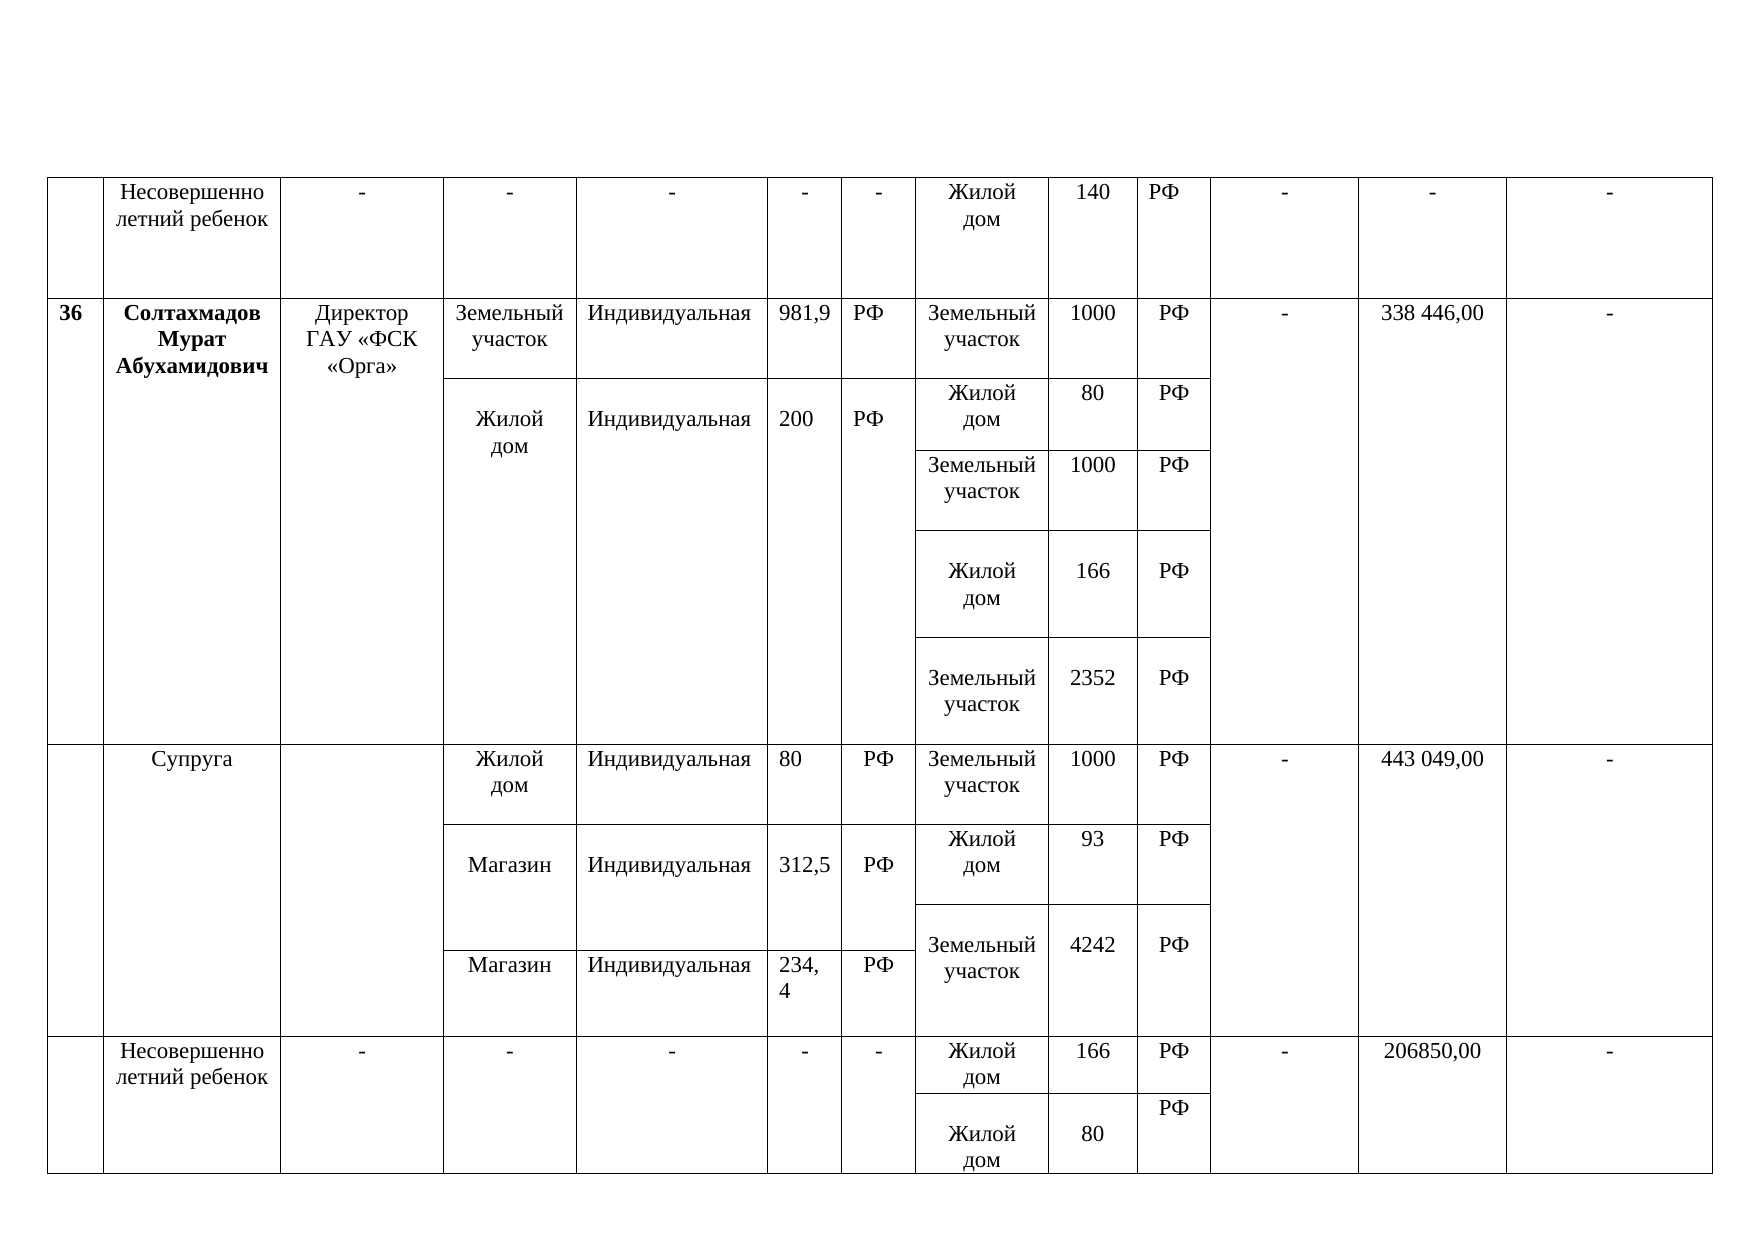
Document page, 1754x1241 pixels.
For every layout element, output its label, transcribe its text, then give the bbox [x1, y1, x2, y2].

table_cell РФ [1138, 178, 1210, 298]
table_cell РФ [1138, 1037, 1210, 1092]
table_cell РФ [842, 745, 915, 824]
table_cell Магазин [444, 825, 576, 950]
table_cell 166 [1049, 1037, 1137, 1092]
table_cell РФ [1138, 638, 1210, 743]
table_cell РФ [842, 951, 915, 1036]
table_cell [48, 745, 103, 1036]
table_cell Солтахмадов Мурат Абухамидович [104, 299, 280, 743]
table_cell - [1507, 745, 1712, 1036]
table_cell - [577, 178, 767, 298]
table_cell РФ [1138, 905, 1210, 1036]
table_cell 338 446,00 [1359, 299, 1506, 743]
table_cell Жилой дом [444, 379, 576, 743]
table_cell 80 [1049, 379, 1137, 450]
table_cell - [768, 1037, 841, 1173]
table_cell - [1507, 178, 1712, 298]
table_cell Жилой дом [444, 745, 576, 824]
table_cell - [281, 1037, 443, 1173]
table_cell Директор ГАУ «ФСК «Орга» [281, 299, 443, 743]
table_cell Жилой дом [916, 1037, 1048, 1092]
table_cell 312,5 [768, 825, 841, 950]
table_cell 140 [1049, 178, 1137, 298]
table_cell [104, 178, 280, 298]
table_cell - [1211, 745, 1358, 1036]
table_cell 981,9 [768, 299, 841, 378]
table_cell РФ [1138, 379, 1210, 450]
table_cell Индивидуальная [577, 951, 767, 1036]
table_cell Индивидуальная [577, 745, 767, 824]
table_cell - [444, 1037, 576, 1173]
table_cell РФ [842, 825, 915, 950]
table_cell 2352 [1049, 638, 1137, 743]
table_cell [281, 745, 443, 1036]
table_cell - [768, 178, 841, 298]
table_cell Индивидуальная [577, 825, 767, 950]
table_cell РФ [1138, 825, 1210, 904]
table_cell РФ [842, 299, 915, 378]
table_cell 1000 [1049, 451, 1137, 530]
table_cell РФ [1138, 531, 1210, 637]
table_cell - [1507, 1037, 1712, 1173]
table_cell - [842, 178, 915, 298]
table_cell - [842, 1037, 915, 1173]
table_cell 93 [1049, 825, 1137, 904]
table_cell - [1211, 1037, 1358, 1173]
table_cell Земельный участок [916, 745, 1048, 824]
table_cell 206850,00 [1359, 1037, 1506, 1173]
table_cell 1000 [1049, 745, 1137, 824]
table_cell 36 [48, 299, 103, 743]
table_cell Земельный участок [444, 299, 576, 378]
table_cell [104, 1037, 280, 1173]
table_cell Индивидуальная [577, 299, 767, 378]
table_cell 80 [1049, 1094, 1137, 1173]
table_cell Земельный участок [916, 905, 1048, 1036]
table_cell Жилой дом [916, 379, 1048, 450]
table_cell Жилой дом [916, 825, 1048, 904]
table_cell - [577, 1037, 767, 1173]
table_cell РФ [1138, 1094, 1210, 1173]
table_cell РФ [842, 379, 915, 743]
table_cell - [1507, 299, 1712, 743]
table_cell - [1211, 178, 1358, 298]
table_cell РФ [1138, 451, 1210, 530]
table_cell РФ [1138, 299, 1210, 378]
table_cell 4242 [1049, 905, 1137, 1036]
table_cell 443 049,00 [1359, 745, 1506, 1036]
table_cell 200 [768, 379, 841, 743]
table_cell Жилой дом [916, 1094, 1048, 1173]
table_cell 1000 [1049, 299, 1137, 378]
table_cell [48, 1037, 103, 1173]
table_cell Земельный участок [916, 638, 1048, 743]
table_cell - [281, 178, 443, 298]
table_cell [48, 178, 103, 298]
table_cell - [444, 178, 576, 298]
table_cell Земельный участок [916, 299, 1048, 378]
table_cell РФ [1138, 745, 1210, 824]
table_cell Индивидуальная [577, 379, 767, 743]
table_cell - [1359, 178, 1506, 298]
table_cell - [1211, 299, 1358, 743]
table_cell 166 [1049, 531, 1137, 637]
table_cell 80 [768, 745, 841, 824]
table_cell Магазин [444, 951, 576, 1036]
table_cell Жилой дом [916, 531, 1048, 637]
table_cell Земельный участок [916, 451, 1048, 530]
table_cell Супруга [104, 745, 280, 1036]
table_cell 234,4 [768, 951, 841, 1036]
table_cell Жилой дом [916, 178, 1048, 298]
